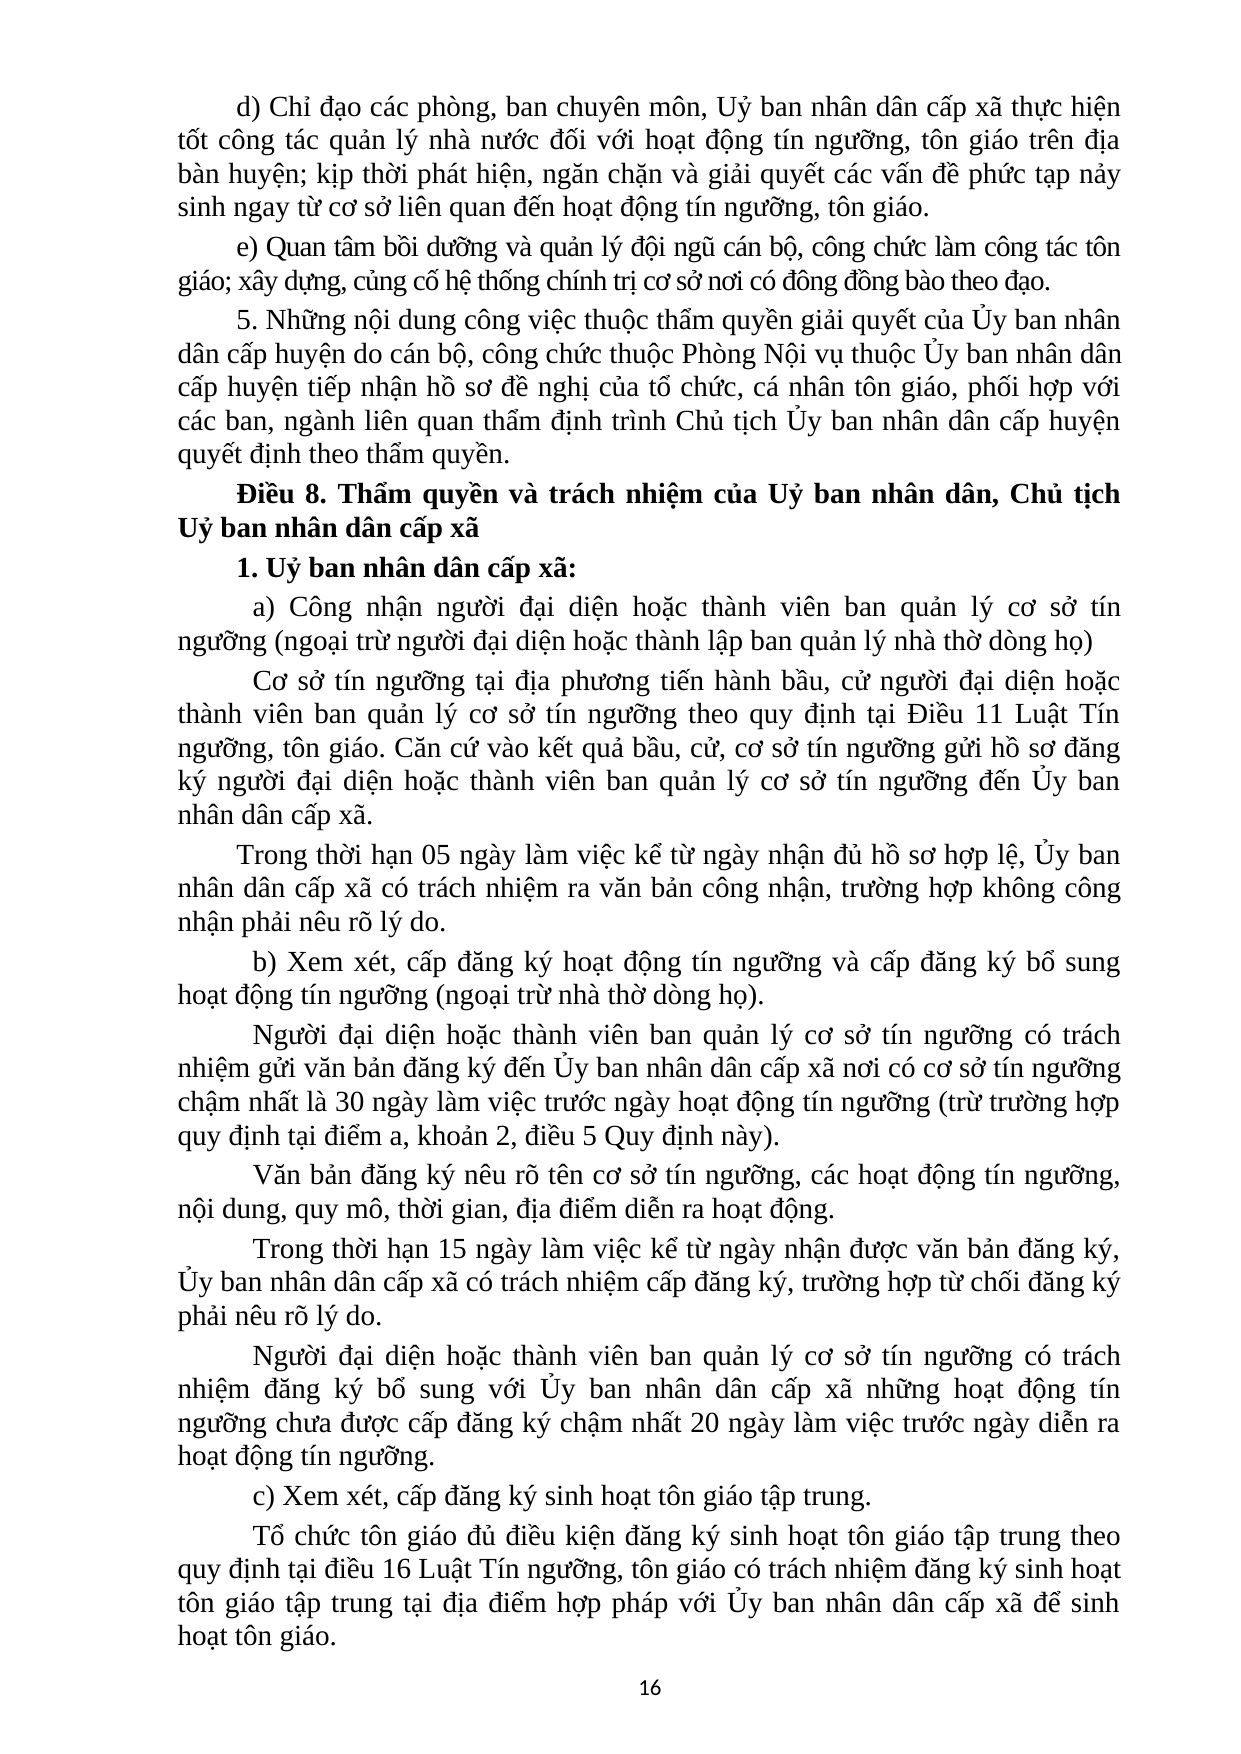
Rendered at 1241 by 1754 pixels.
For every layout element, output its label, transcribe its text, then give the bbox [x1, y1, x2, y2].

text 5. Những nội dung công việc thuộc thẩm quyền giải quyết của Ủy ban nhân dân cấp huyện do cán bộ, công chức thuộc Phòng Nội vụ thuộc Ủy ban nhân dân cấp huyện tiếp nhận hồ sơ đề nghị của tổ chức, cá nhân tôn giáo, phối hợp với các ban, ngành liên quan thẩm định trình Chủ tịch Ủy ban nhân dân cấp huyện quyết định theo thẩm quyền. [177, 302, 1122, 470]
text Người đại diện hoặc thành viên ban quản lý cơ sở tín ngưỡng có trách nhiệm gửi văn bản đăng ký đến Ủy ban nhân dân cấp xã nơi có cơ sở tín ngưỡng chậm nhất là 30 ngày làm việc trước ngày hoạt động tín ngưỡng (trừ trường hợp quy định tại điểm a, khoản 2, điều 5 Quy định này). [177, 1017, 1122, 1151]
text a) Công nhận người đại diện hoặc thành viên ban quản lý cơ sở tín ngưỡng (ngoại trừ người đại diện hoặc thành lập ban quản lý nhà thờ dòng họ) [177, 589, 1122, 657]
text Trong thời hạn 05 ngày làm việc kể từ ngày nhận đủ hồ sơ hợp lệ, Ủy ban nhân dân cấp xã có trách nhiệm ra văn bản công nhận, trường hợp không công nhận phải nêu rõ lý do. [177, 837, 1122, 937]
text Điều 8. Thẩm quyền và trách nhiệm của Uỷ ban nhân dân, Chủ tịch Uỷ ban nhân dân cấp xã [177, 476, 1122, 543]
text Tổ chức tôn giáo đủ điều kiện đăng ký sinh hoạt tôn giáo tập trung theo quy định tại điều 16 Luật Tín ngưỡng, tôn giáo có trách nhiệm đăng ký sinh hoạt tôn giáo tập trung tại địa điểm hợp pháp với Ủy ban nhân dân cấp xã để sinh hoạt tôn giáo. [177, 1518, 1122, 1652]
text Cơ sở tín ngưỡng tại địa phương tiến hành bầu, cử người đại diện hoặc thành viên ban quản lý cơ sở tín ngưỡng theo quy định tại Điều 11 Luật Tín ngưỡng, tôn giáo. Căn cứ vào kết quả bầu, cử, cơ sở tín ngưỡng gửi hồ sơ đăng ký người đại diện hoặc thành viên ban quản lý cơ sở tín ngưỡng đến Ủy ban nhân dân cấp xã. [177, 663, 1122, 831]
text Trong thời hạn 15 ngày làm việc kể từ ngày nhận được văn bản đăng ký, Ủy ban nhân dân cấp xã có trách nhiệm cấp đăng ký, trường hợp từ chối đăng ký phải nêu rõ lý do. [177, 1231, 1122, 1331]
text Người đại diện hoặc thành viên ban quản lý cơ sở tín ngưỡng có trách nhiệm đăng ký bổ sung với Ủy ban nhân dân cấp xã những hoạt động tín ngưỡng chưa được cấp đăng ký chậm nhất 20 ngày làm việc trước ngày diễn ra hoạt động tín ngưỡng. [177, 1338, 1122, 1472]
text b) Xem xét, cấp đăng ký hoạt động tín ngưỡng và cấp đăng ký bổ sung hoạt động tín ngưỡng (ngoại trừ nhà thờ dòng họ). [177, 944, 1122, 1011]
text 1. Uỷ ban nhân dân cấp xã: [177, 550, 1122, 583]
text c) Xem xét, cấp đăng ký sinh hoạt tôn giáo tập trung. [177, 1478, 1122, 1512]
text e) Quan tâm bồi dưỡng và quản lý đội ngũ cán bộ, công chức làm công tác tôn giáo; xây dựng, củng cố hệ thống chính trị cơ sở nơi có đông đồng bào theo đạo. [177, 229, 1122, 296]
text Văn bản đăng ký nêu rõ tên cơ sở tín ngưỡng, các hoạt động tín ngưỡng, nội dung, quy mô, thời gian, địa điểm diễn ra hoạt động. [177, 1157, 1122, 1224]
text d) Chỉ đạo các phòng, ban chuyên môn, Uỷ ban nhân dân cấp xã thực hiện tốt công tác quản lý nhà nước đối với hoạt động tín ngưỡng, tôn giáo trên địa bàn huyện; kịp thời phát hiện, ngăn chặn và giải quyết các vấn đề phức tạp nảy sinh ngay từ cơ sở liên quan đến hoạt động tín ngưỡng, tôn giáo. [177, 89, 1122, 223]
